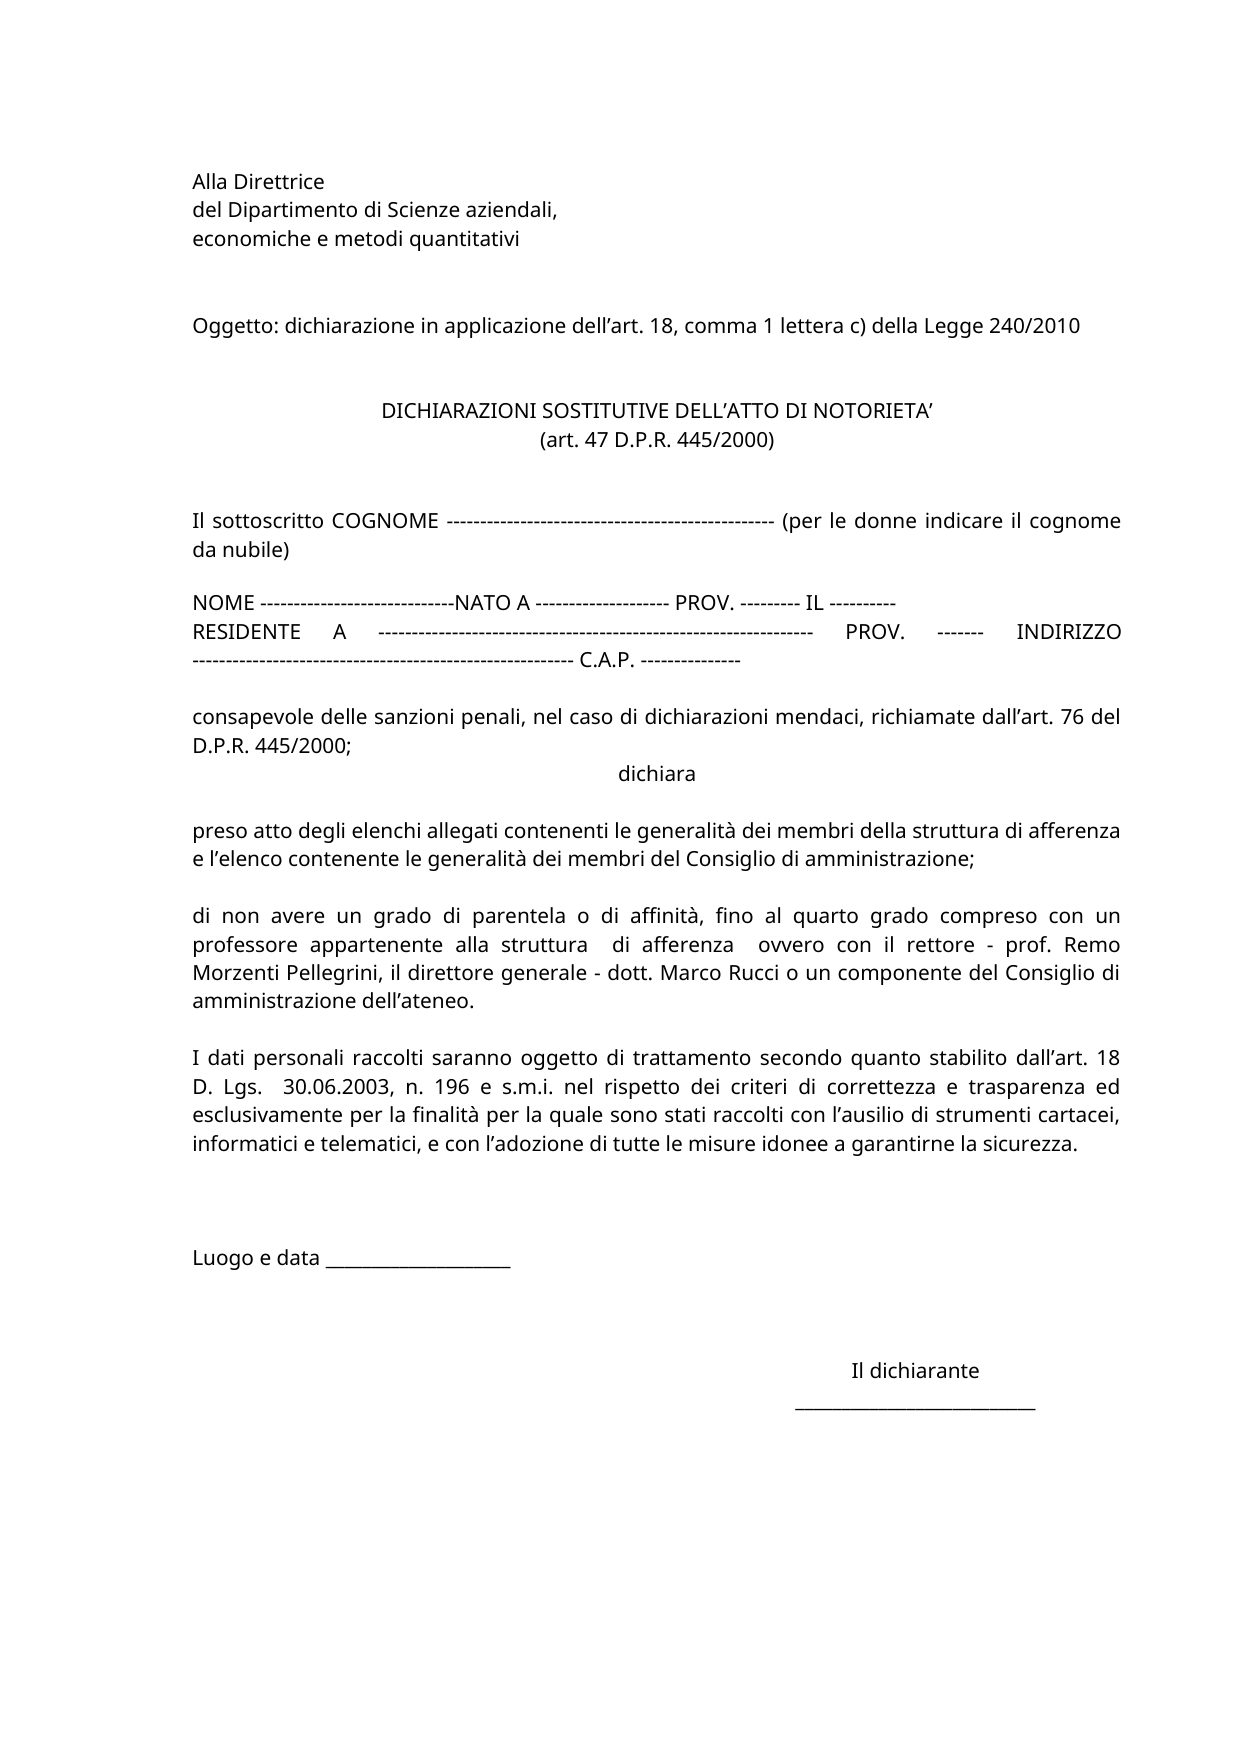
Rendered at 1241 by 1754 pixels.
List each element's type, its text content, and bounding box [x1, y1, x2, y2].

text Luogo e data ____________________ [192, 1243, 1122, 1271]
text del Dipartimento di Scienze aziendali, [192, 195, 1122, 224]
text Il dichiarante [192, 1356, 1122, 1385]
text (art. 47 D.P.R. 445/2000) [192, 425, 1122, 453]
text NOME -----------------------------NATO A -------------------- PROV. --------- IL ---------- [192, 588, 1122, 617]
text dichiara [192, 759, 1122, 788]
text preso atto degli elenchi allegati contenenti le generalità dei membri della struttura di afferenza e l’elenco contenente le generalità dei membri del Consiglio di amministrazione; [192, 816, 1122, 873]
subtitle Il sottoscritto COGNOME ------------------------------------------------- (per le donne indicare il cognome da nubile) [192, 507, 1122, 563]
text DICHIARAZIONI SOSTITUTIVE DELL’ATTO DI NOTORIETA’ [192, 396, 1122, 425]
text consapevole delle sanzioni penali, nel caso di dichiarazioni mendaci, richiamate dall’art. 76 del D.P.R. 445/2000; [192, 702, 1122, 759]
text I dati personali raccolti saranno oggetto di trattamento secondo quanto stabilito dall’art. 18 D. Lgs. 30.06.2003, n. 196 e s.m.i. nel rispetto dei criteri di correttezza e trasparenza ed esclusivamente per la finalità per la quale sono stati raccolti con l’ausilio di strumenti cartacei, informatici e telematici, e con l’adozione di tutte le misure idonee a garantirne la sicurezza. [192, 1043, 1122, 1157]
text Oggetto: dichiarazione in applicazione dell’art. 18, comma 1 lettera c) della Legge 240/2010 [192, 311, 1122, 339]
text economiche e metodi quantitativi [192, 224, 1122, 252]
text Alla Direttrice [192, 167, 1122, 195]
text RESIDENTE A ----------------------------------------------------------------- PROV. ------- INDIRIZZO --------------------------------------------------------- C.A.P. --------------- [192, 617, 1122, 674]
text di non avere un grado di parentela o di affinità, fino al quarto grado compreso con un professore appartenente alla struttura di afferenza ovvero con il rettore - prof. Remo Morzenti Pellegrini, il direttore generale - dott. Marco Rucci o un componente del Consiglio di amministrazione dell’ateneo. [192, 901, 1122, 1015]
text __________________________ [192, 1385, 1122, 1413]
